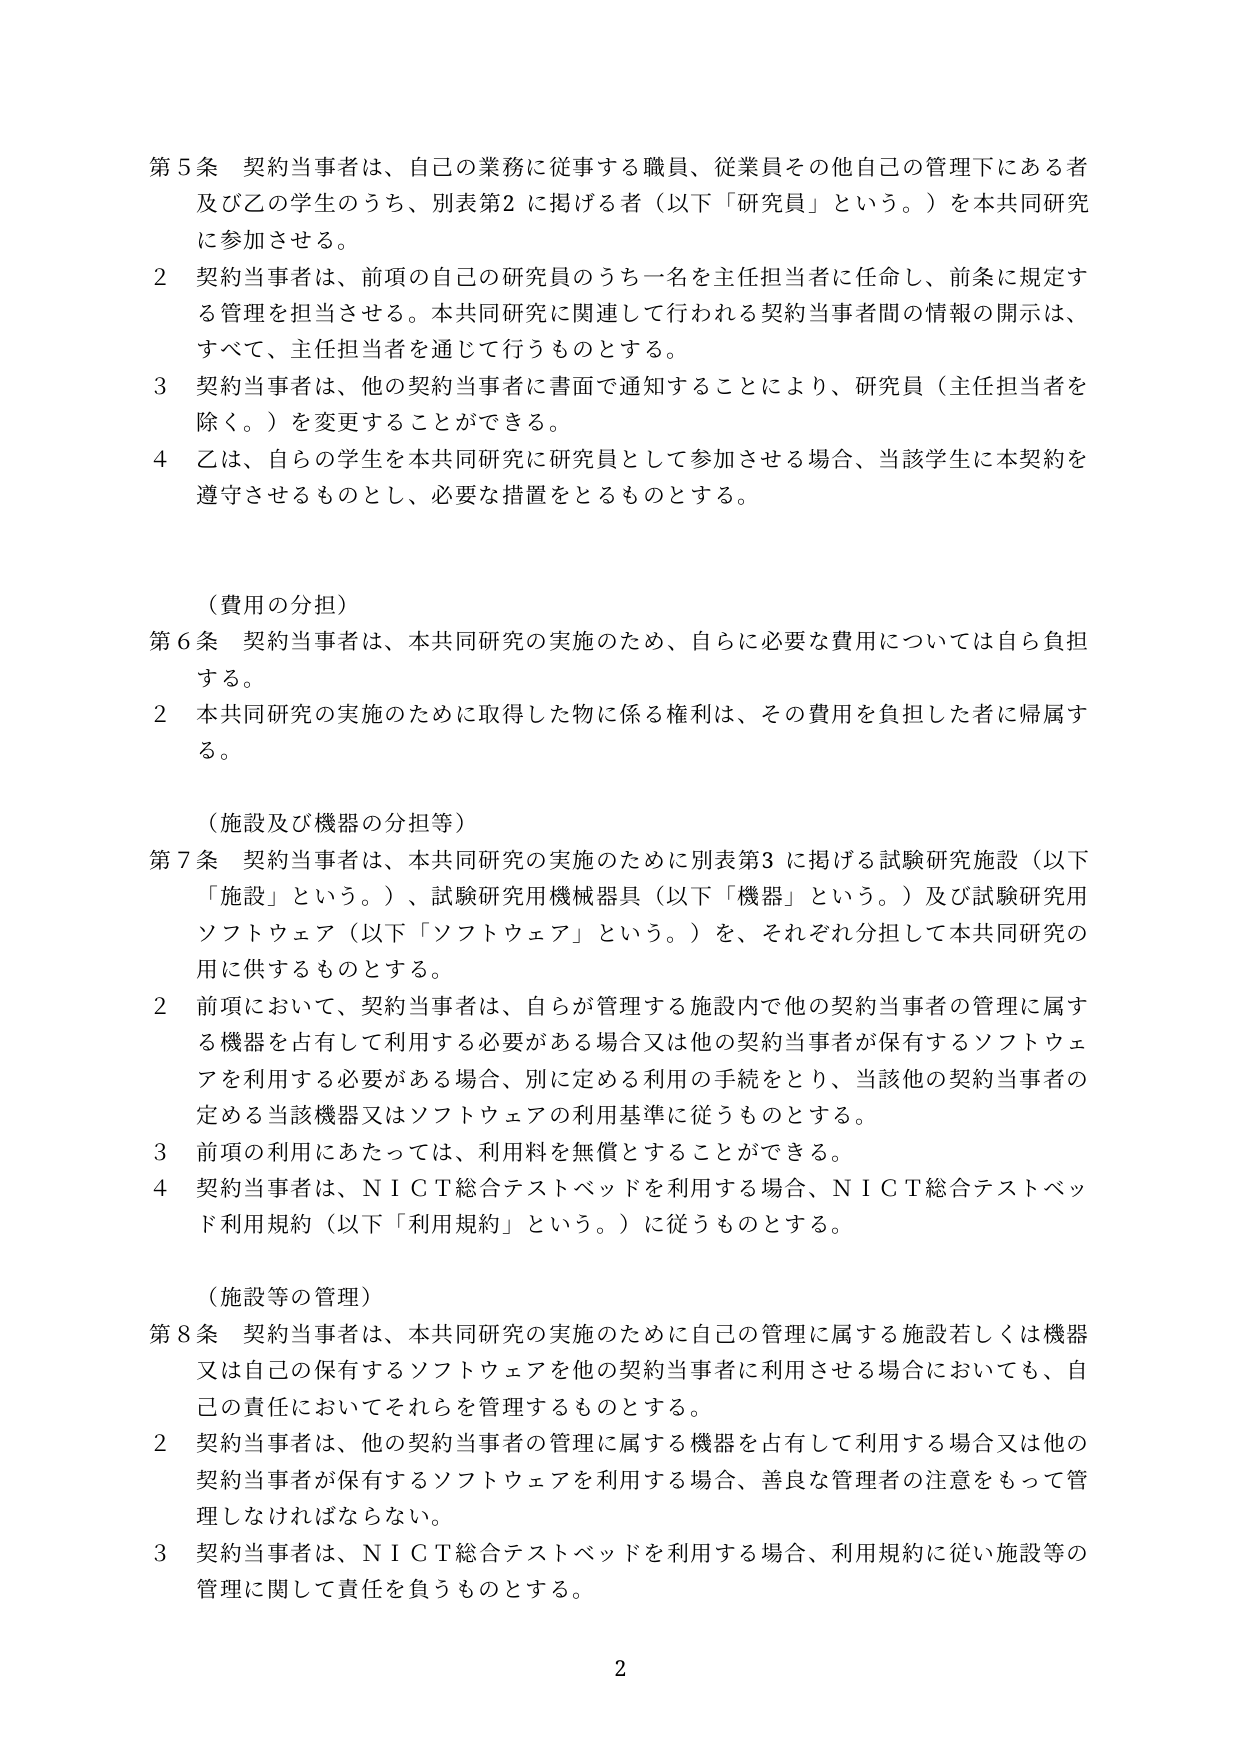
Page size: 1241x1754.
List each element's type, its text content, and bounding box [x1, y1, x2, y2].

text ３ 契約当事者は、他の契約当事者に書面で通知することにより、研究員（主任担当者を除く。）を変更することができる。 [149, 367, 1091, 439]
text （費用の分担） [149, 585, 1091, 622]
text （施設及び機器の分担等） [149, 804, 1091, 841]
list 契約当事者は、自己の業務に従事する職員、従業員その他自己の管理下にある者及び乙の学生のうち、別表第２に掲げる者（以下「研究員」という。）を本共同研究に参加させる。 [149, 148, 1091, 257]
list 契約当事者は、本共同研究の実施のため、自らに必要な費用については自ら負担する。 [149, 622, 1091, 695]
text ３ 前項の利用にあたっては、利用料を無償とすることができる。 [149, 1132, 1091, 1169]
text （施設等の管理） [149, 1278, 1091, 1314]
list 契約当事者は、本共同研究の実施のために自己の管理に属する施設若しくは機器又は自己の保有するソフトウェアを他の契約当事者に利用させる場合においても、自己の責任においてそれらを管理するものとする。 [149, 1314, 1091, 1424]
list 契約当事者は、本共同研究の実施のために別表第３に掲げる試験研究施設（以下「施設」という。）、試験研究用機械器具（以下「機器」という。）及び試験研究用ソフトウェア（以下「ソフトウェア」という。）を、それぞれ分担して本共同研究の用に供するものとする。 [149, 841, 1091, 986]
text ２ 前項において、契約当事者は、自らが管理する施設内で他の契約当事者の管理に属する機器を占有して利用する必要がある場合又は他の契約当事者が保有するソフトウェアを利用する必要がある場合、別に定める利用の手続をとり、当該他の契約当事者の定める当該機器又はソフトウェアの利用基準に従うものとする。 [149, 986, 1091, 1132]
text ３ 契約当事者は、ＮＩＣＴ総合テストベッドを利用する場合、利用規約に従い施設等の管理に関して責任を負うものとする。 [149, 1533, 1091, 1606]
text ４ 契約当事者は、ＮＩＣＴ総合テストベッドを利用する場合、ＮＩＣＴ総合テストベッド利用規約（以下「利用規約」という。）に従うものとする。 [149, 1169, 1091, 1242]
text ２ 契約当事者は、前項の自己の研究員のうち一名を主任担当者に任命し、前条に規定する管理を担当させる。本共同研究に関連して行われる契約当事者間の情報の開示は、すべて、主任担当者を通じて行うものとする。 [149, 257, 1091, 367]
text ４ 乙は、自らの学生を本共同研究に研究員として参加させる場合、当該学生に本契約を遵守させるものとし、必要な措置をとるものとする。 [149, 439, 1091, 512]
text ２ 本共同研究の実施のために取得した物に係る権利は、その費用を負担した者に帰属する。 [149, 695, 1091, 768]
text ２ 契約当事者は、他の契約当事者の管理に属する機器を占有して利用する場合又は他の契約当事者が保有するソフトウェアを利用する場合、善良な管理者の注意をもって管理しなければならない。 [149, 1424, 1091, 1533]
